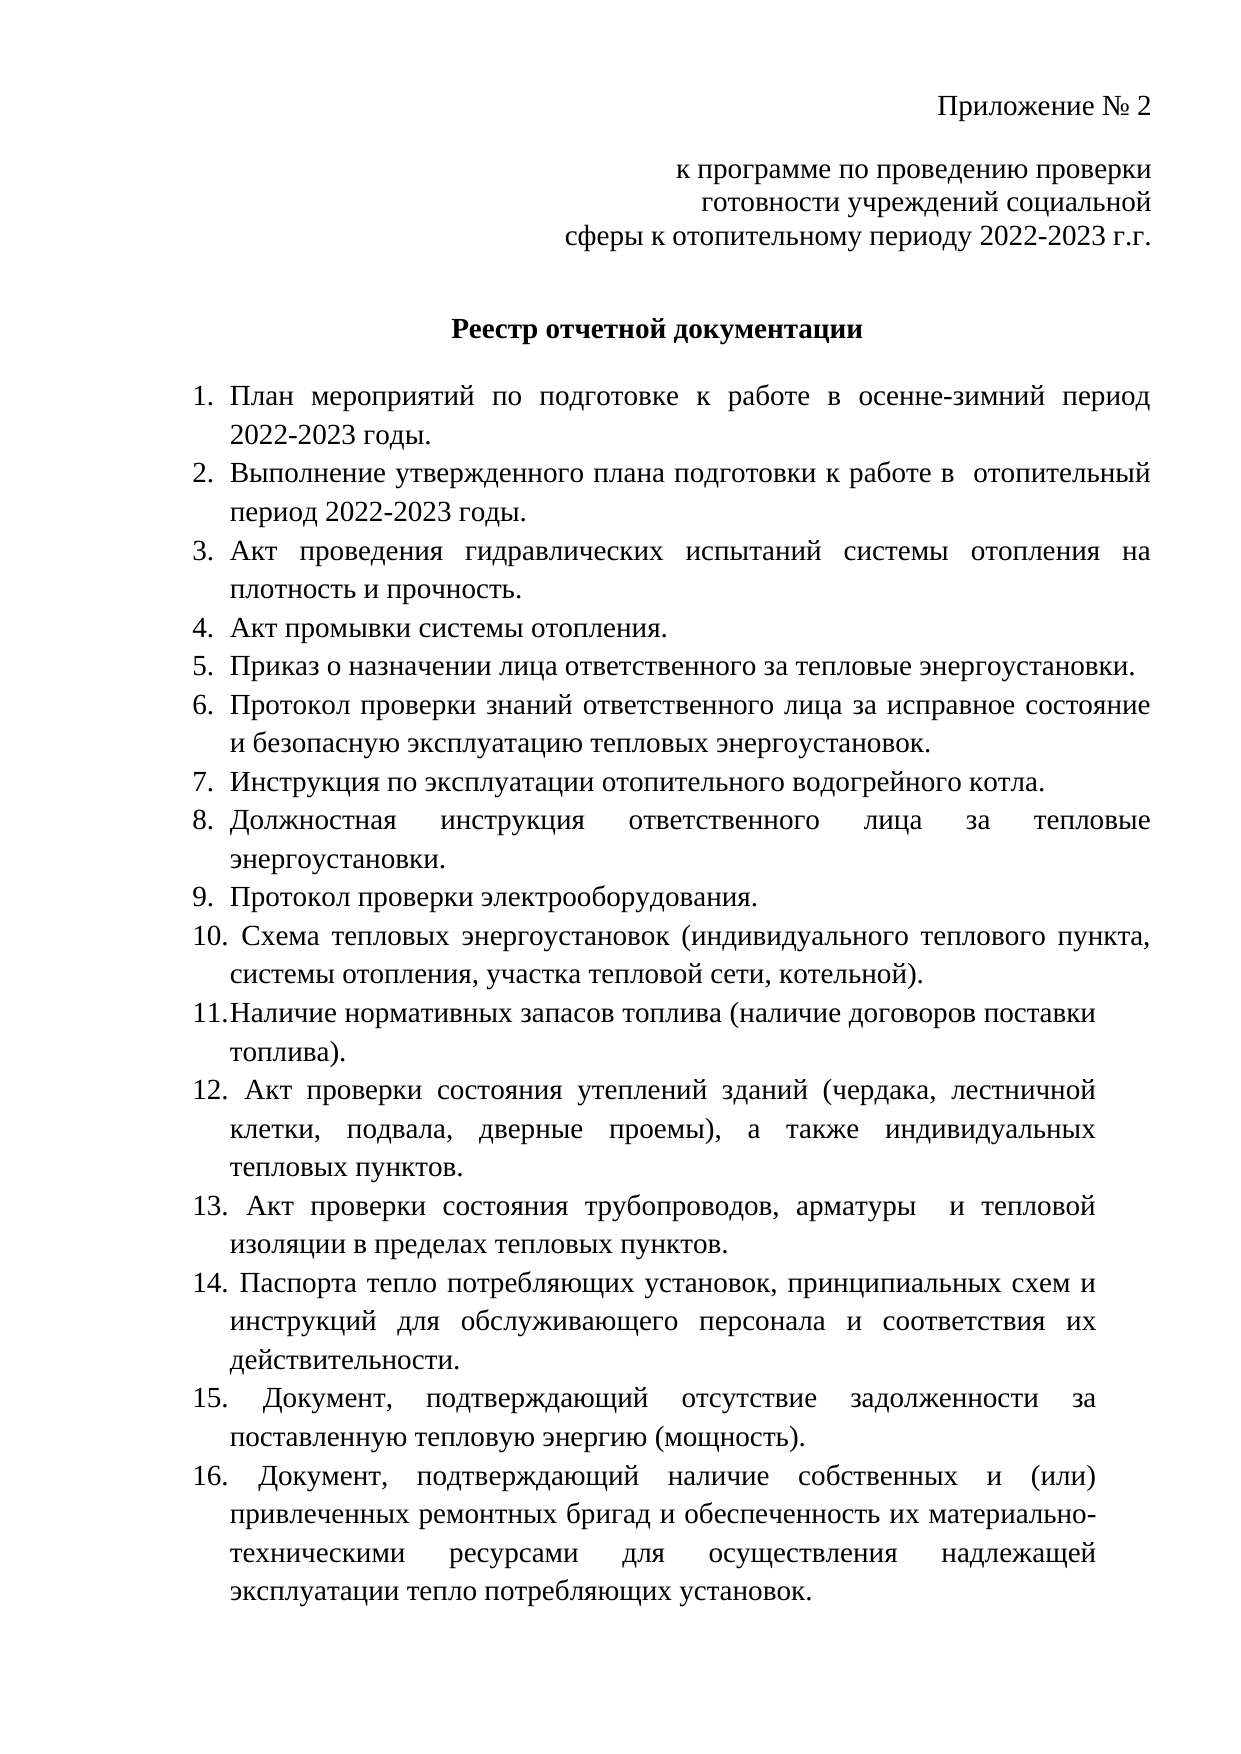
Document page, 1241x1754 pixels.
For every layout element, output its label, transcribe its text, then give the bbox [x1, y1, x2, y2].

text Приложение № 2 [162, 88, 1152, 122]
list Акт проведения гидравлических испытаний системы отопления на плотность и прочность. [192, 533, 1152, 605]
list Наличие нормативных запасов топлива (наличие договоров поставки топлива). [192, 995, 1097, 1067]
list Схема тепловых энергоустановок (индивидуального теплового пункта, системы отопления, участка тепловой сети, котельной). [192, 918, 1152, 990]
list Протокол проверки знаний ответственного лица за исправное состояние и безопасную эксплуатацию тепловых энергоустановок. [192, 687, 1152, 759]
text готовности учреждений социальной сферы к отопительному периоду 2022-2023 г.г. [162, 184, 1152, 252]
text Реестр отчетной документации [162, 311, 1152, 345]
list Акт проверки состояния трубопроводов, арматуры и тепловой изоляции в пределах тепловых пунктов. [192, 1188, 1097, 1260]
text к программе по проведению проверки [162, 151, 1152, 184]
list Инструкция по эксплуатации отопительного водогрейного котла. [192, 764, 1152, 797]
list Документ, подтверждающий отсутствие задолженности за поставленную тепловую энергию (мощность). [192, 1381, 1097, 1453]
list Выполнение утвержденного плана подготовки к работе в отопительный период 2022-2023 годы. [192, 456, 1152, 528]
list Документ, подтверждающий наличие собственных и (или) привлеченных ремонтных бригад и обеспеченность их материально-техническими ресурсами для осуществления надлежащей эксплуатации тепло потребляющих установок. [192, 1458, 1097, 1607]
list План мероприятий по подготовке к работе в осенне-зимний период 2022-2023 годы. [192, 378, 1152, 451]
list Приказ о назначении лица ответственного за тепловые энергоустановки. [192, 648, 1152, 682]
list Протокол проверки электрооборудования. [192, 879, 1152, 913]
list Акт промывки системы отопления. [192, 610, 1152, 643]
list Акт проверки состояния утеплений зданий (чердака, лестничной клетки, подвала, дверные проемы), а также индивидуальных тепловых пунктов. [192, 1072, 1097, 1183]
list Паспорта тепло потребляющих установок, принципиальных схем и инструкций для обслуживающего персонала и соответствия их действительности. [192, 1265, 1097, 1376]
list Должностная инструкция ответственного лица за тепловые энергоустановки. [192, 802, 1152, 874]
